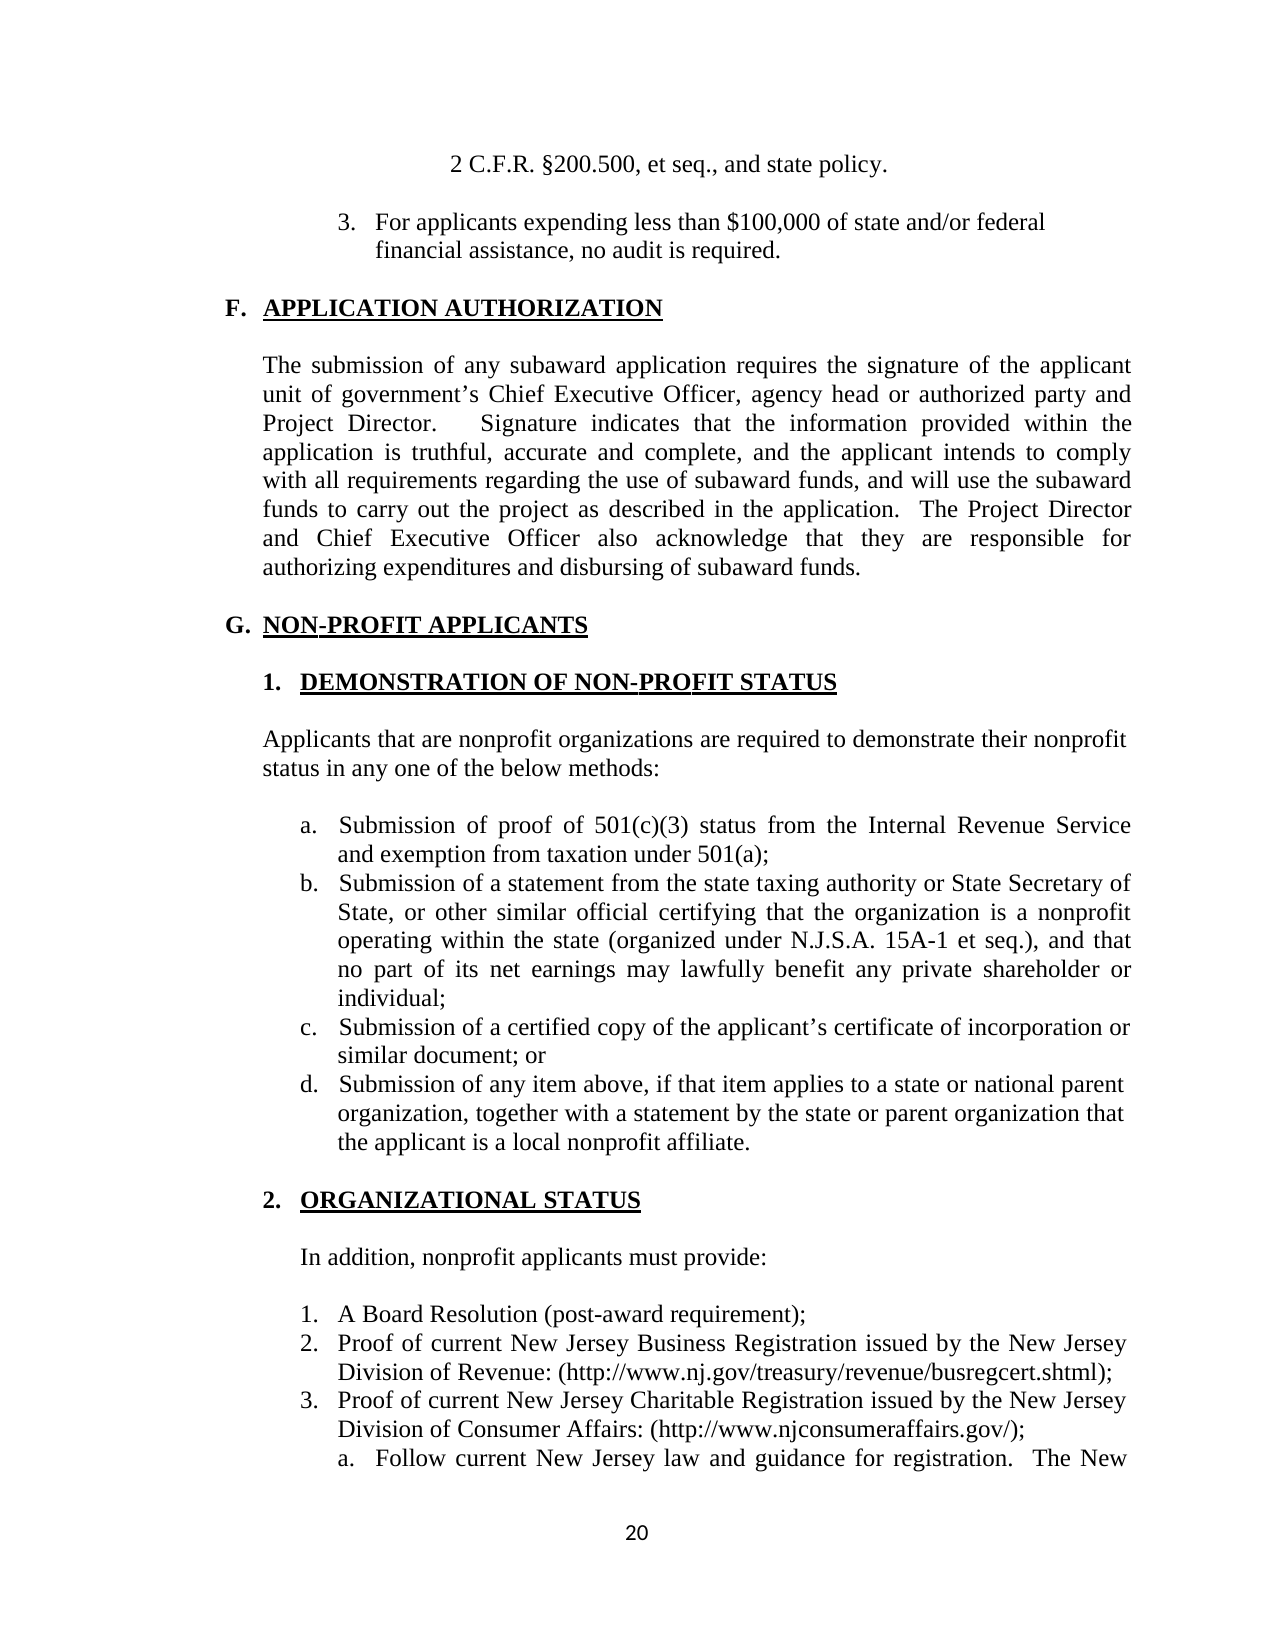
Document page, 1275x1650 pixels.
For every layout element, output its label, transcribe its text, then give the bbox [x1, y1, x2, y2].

text c. Submission of a certified copy of the applicant’s certificate of incorporation or similar document; or [300, 1012, 1131, 1069]
text In addition, nonprofit applicants must provide: [300, 1242, 1139, 1270]
text a. Follow current New Jersey law and guidance for registration. The New [337, 1443, 1139, 1472]
text d. Submission of any item above, if that item applies to a state or national parent organization, together with a statement by the state or parent organization that the applicant is a local nonprofit affiliate. [300, 1069, 1124, 1155]
text a. Submission of proof of 501(c)(3) status from the Internal Revenue Service and exemption from taxation under 501(a); [300, 810, 1131, 868]
text F. APPLICATION AUTHORIZATION [225, 293, 1139, 322]
text 1. A Board Resolution (post-award requirement); [300, 1299, 1139, 1328]
text Division of Revenue: (http://www.nj.gov/treasury/revenue/busregcert.shtml); [337, 1357, 1139, 1385]
text 1. DEMONSTRATION OF NON-PROFIT STATUS [262, 667, 1139, 696]
text b. Submission of a statement from the state taxing authority or State Secretary of State, or other similar official certifying that the organization is a nonprofit operating within the state (organized under N.J.S.A. 15A-1 et seq.), and that no part of its net earnings may lawfully benefit any private shareholder or individual; [300, 868, 1132, 1012]
text G. NON-PROFIT APPLICANTS [225, 610, 1139, 638]
text 3. For applicants expending less than $100,000 of state and/or federal financial assistance, no audit is required. [337, 207, 1131, 264]
text 2. Proof of current New Jersey Business Registration issued by the New Jersey [300, 1328, 1139, 1357]
text 2 C.F.R. §200.500, et seq., and state policy. [450, 149, 1139, 178]
text 3. Proof of current New Jersey Charitable Registration issued by the New Jersey [300, 1385, 1139, 1414]
text The submission of any subaward application requires the signature of the applicant unit of government’s Chief Executive Officer, agency head or authorized party and Project Director. Signature indicates that the information provided within the application is truthful, accurate and complete, and the applicant intends to comply with all requirements regarding the use of subaward funds, and will use the subaward funds to carry out the project as described in the application. The Project Director and Chief Executive Officer also acknowledge that they are responsible for authorizing expenditures and disbursing of subaward funds. [262, 350, 1132, 580]
text Division of Consumer Affairs: (http://www.njconsumeraffairs.gov/); [337, 1414, 1139, 1443]
text 2. ORGANIZATIONAL STATUS [262, 1185, 1139, 1213]
text Applicants that are nonprofit organizations are required to demonstrate their nonprofit status in any one of the below methods: [262, 724, 1131, 782]
